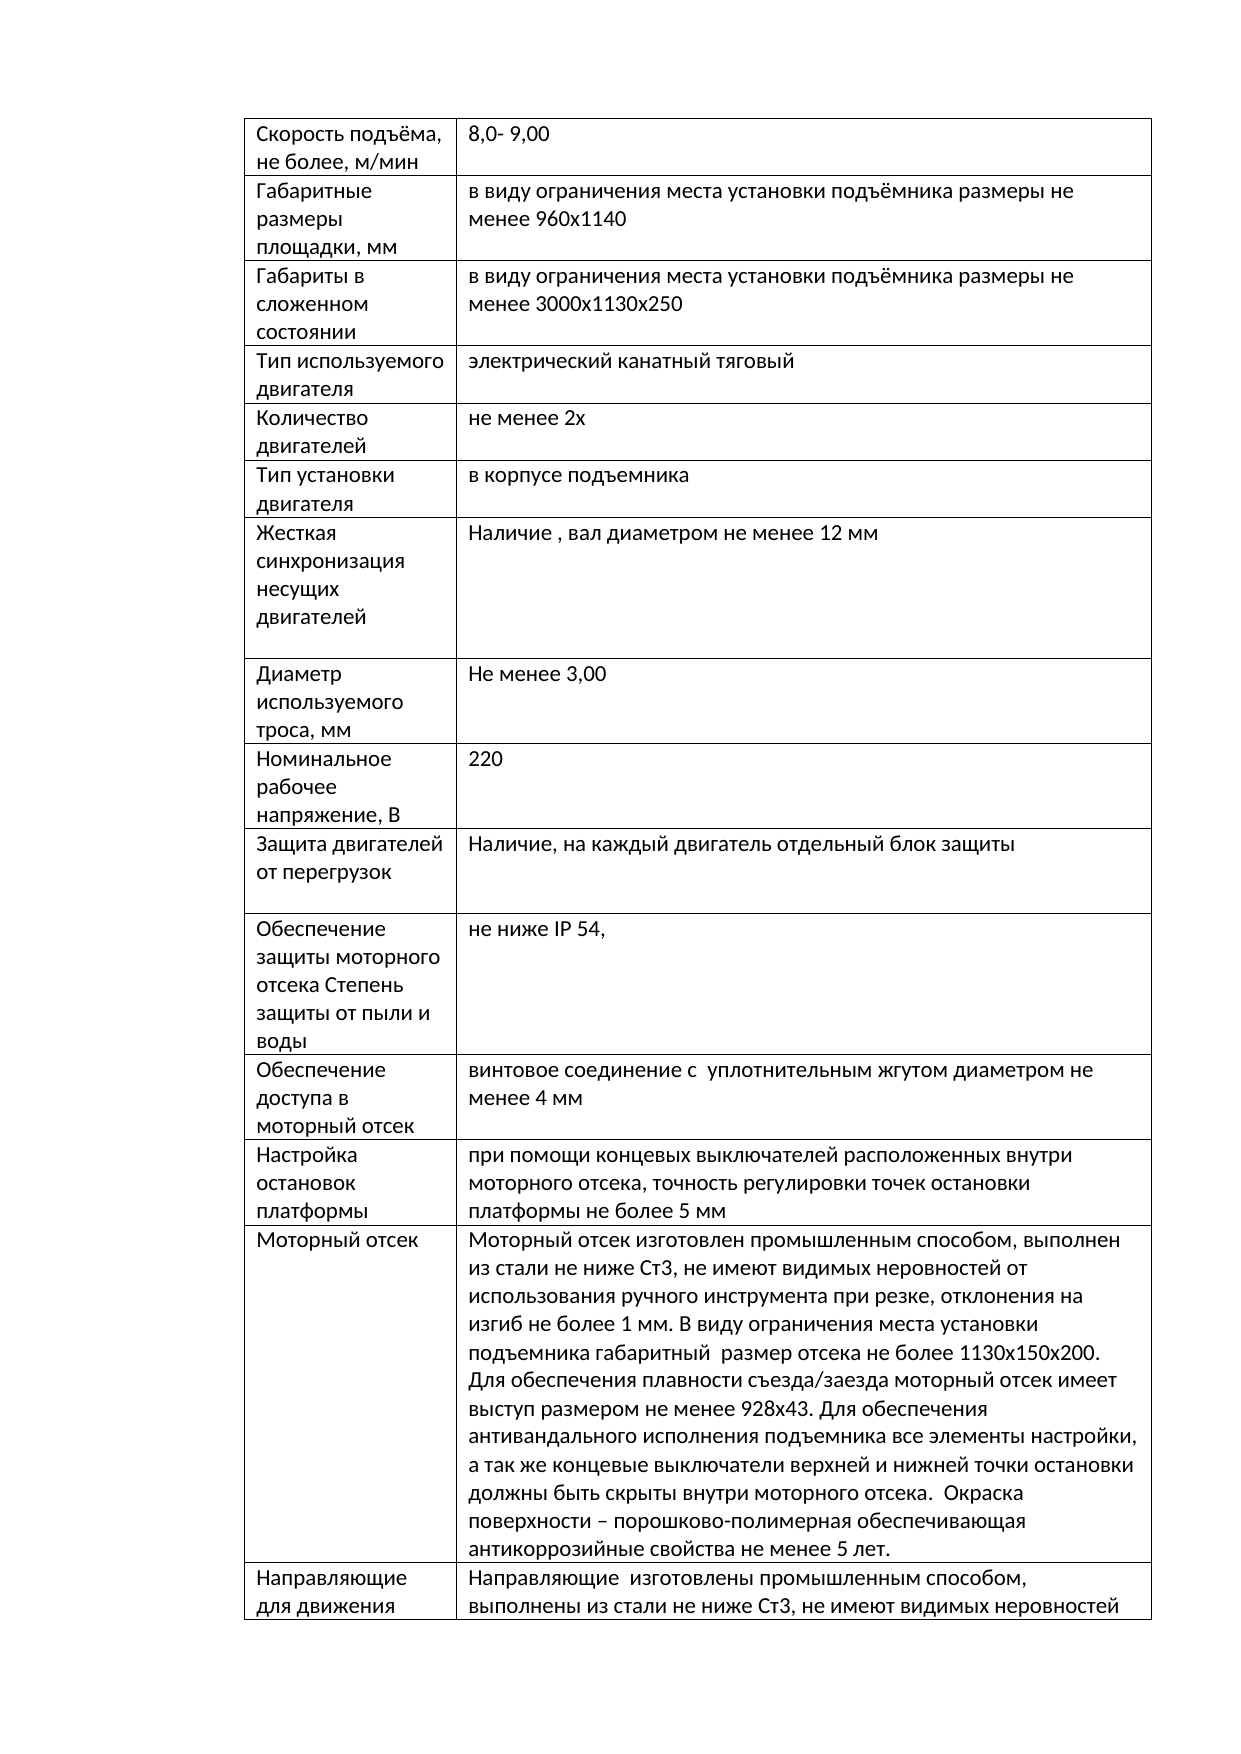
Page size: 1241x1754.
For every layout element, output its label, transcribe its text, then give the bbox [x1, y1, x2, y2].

table_cell Тип используемого двигателя [245, 346, 456, 402]
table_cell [245, 1563, 456, 1619]
table_cell не ниже IP 54, [457, 914, 1151, 1054]
table_cell Количество двигателей [245, 404, 456, 459]
table_cell не менее 2х [457, 404, 1151, 459]
table_cell Наличие, на каждый двигатель отдельный блок защиты [457, 829, 1151, 913]
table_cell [457, 1563, 1151, 1619]
table_cell Скорость подъёма, не более, м/мин [245, 119, 456, 175]
table_cell Обеспечение защиты моторного отсека Степень защиты от пыли и воды [245, 914, 456, 1054]
table_cell Габаритные размеры площадки, мм [245, 176, 456, 260]
table_cell Не менее 3,00 [457, 659, 1151, 743]
table_cell Обеспечение доступа в моторный отсек [245, 1055, 456, 1139]
table_cell в виду ограничения места установки подъёмника размеры не менее 960х1140 [457, 176, 1151, 260]
table_cell при помощи концевых выключателей расположенных внутри моторного отсека, точность регулировки точек остановки платформы не более 5 мм [457, 1140, 1151, 1224]
table_cell Моторный отсек [245, 1226, 456, 1562]
table_cell Тип установки двигателя [245, 461, 456, 517]
table_cell 8,0- 9,00 [457, 119, 1151, 175]
table_cell в виду ограничения места установки подъёмника размеры не менее 3000х1130х250 [457, 261, 1151, 345]
table_cell Настройка остановок платформы [245, 1140, 456, 1224]
table_cell Габариты в сложенном состоянии [245, 261, 456, 345]
table_cell Номинальное рабочее напряжение, В [245, 744, 456, 828]
table_cell винтовое соединение с уплотнительным жгутом диаметром не менее 4 мм [457, 1055, 1151, 1139]
table_cell Жесткая синхронизация несущих двигателей [245, 518, 456, 658]
table_cell электрический канатный тяговый [457, 346, 1151, 402]
table_cell Моторный отсек изготовлен промышленным способом, выполнен из стали не ниже Ст3, не имеют видимых неровностей от использования ручного инструмента при резке, отклонения на изгиб не более 1 мм. В виду ограничения места установки подъемника габаритный размер отсека не более 1130х150х200. Для обеспечения плавности съезда/заезда моторный отсек имеет выступ размером не менее 928х43. Для обеспечения антивандального исполнения подъемника все элементы настройки, а так же концевые выключатели верхней и нижней точки остановки должны быть скрыты внутри моторного отсека. Окраска поверхности – порошково-полимерная обеспечивающая антикоррозийные свойства не менее 5 лет. [457, 1226, 1151, 1562]
table_cell Диаметр используемого троса, мм [245, 659, 456, 743]
table_cell Наличие , вал диаметром не менее 12 мм [457, 518, 1151, 658]
table_cell Защита двигателей от перегрузок [245, 829, 456, 913]
table_cell 220 [457, 744, 1151, 828]
table_cell в корпусе подъемника [457, 461, 1151, 517]
